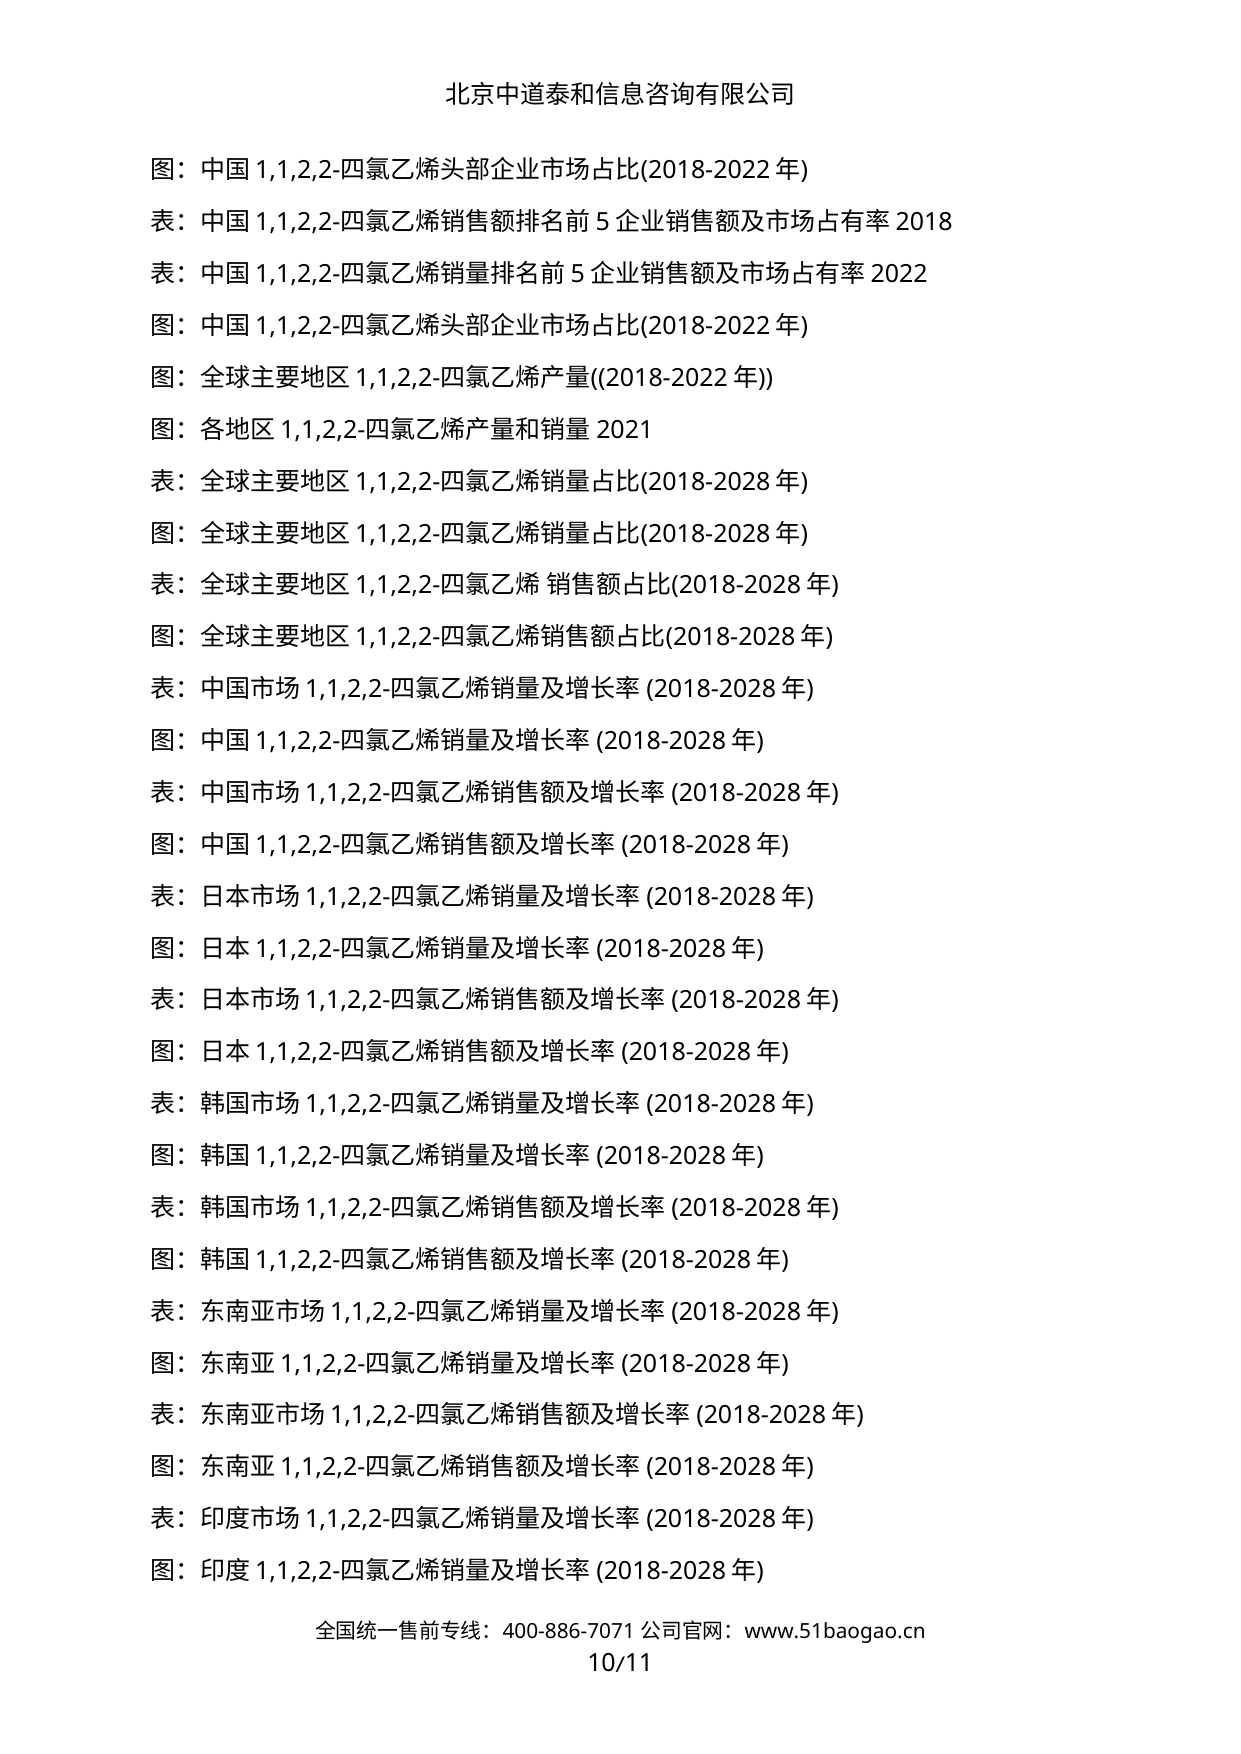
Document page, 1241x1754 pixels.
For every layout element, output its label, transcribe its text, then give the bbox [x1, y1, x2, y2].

text 图：日本1,1,2,2-四氯乙烯销售额及增长率 (2018-2028年) [150, 1032, 1090, 1068]
text 表：东南亚市场1,1,2,2-四氯乙烯销量及增长率 (2018-2028年) [150, 1291, 1090, 1327]
text 表：中国1,1,2,2-四氯乙烯销量排名前5企业销售额及市场占有率 2022 [150, 254, 1090, 290]
text 图：东南亚1,1,2,2-四氯乙烯销量及增长率 (2018-2028年) [150, 1343, 1090, 1379]
text 表：日本市场1,1,2,2-四氯乙烯销量及增长率 (2018-2028年) [150, 876, 1090, 912]
text 表：韩国市场1,1,2,2-四氯乙烯销量及增长率 (2018-2028年) [150, 1084, 1090, 1120]
text 图：全球主要地区1,1,2,2-四氯乙烯销量占比(2018-2028年) [150, 513, 1090, 549]
text 表：中国市场1,1,2,2-四氯乙烯销售额及增长率 (2018-2028年) [150, 772, 1090, 809]
text 图：全球主要地区1,1,2,2-四氯乙烯产量((2018-2022年)) [150, 357, 1090, 394]
text 图：中国1,1,2,2-四氯乙烯头部企业市场占比(2018-2022年) [150, 306, 1090, 342]
text 图：东南亚1,1,2,2-四氯乙烯销售额及增长率 (2018-2028年) [150, 1447, 1090, 1483]
text 图：中国1,1,2,2-四氯乙烯销量及增长率 (2018-2028年) [150, 721, 1090, 757]
text 表：中国1,1,2,2-四氯乙烯销售额排名前5企业销售额及市场占有率 2018 [150, 202, 1090, 238]
text 表：韩国市场1,1,2,2-四氯乙烯销售额及增长率 (2018-2028年) [150, 1187, 1090, 1224]
text 图：各地区1,1,2,2-四氯乙烯产量和销量 2021 [150, 409, 1090, 446]
text 图：韩国1,1,2,2-四氯乙烯销量及增长率 (2018-2028年) [150, 1136, 1090, 1172]
text 图：印度1,1,2,2-四氯乙烯销量及增长率 (2018-2028年) [150, 1551, 1090, 1587]
text 图：中国1,1,2,2-四氯乙烯销售额及增长率 (2018-2028年) [150, 824, 1090, 861]
text 表：东南亚市场1,1,2,2-四氯乙烯销售额及增长率 (2018-2028年) [150, 1395, 1090, 1431]
text 图：中国1,1,2,2-四氯乙烯头部企业市场占比(2018-2022年) [150, 150, 1090, 186]
text 表：全球主要地区1,1,2,2-四氯乙烯销量占比(2018-2028年) [150, 461, 1090, 497]
text 表：全球主要地区1,1,2,2-四氯乙烯 销售额占比(2018-2028年) [150, 565, 1090, 601]
text 图：日本1,1,2,2-四氯乙烯销量及增长率 (2018-2028年) [150, 928, 1090, 964]
text 表：日本市场1,1,2,2-四氯乙烯销售额及增长率 (2018-2028年) [150, 980, 1090, 1016]
text 表：中国市场1,1,2,2-四氯乙烯销量及增长率 (2018-2028年) [150, 669, 1090, 705]
text 表：印度市场1,1,2,2-四氯乙烯销量及增长率 (2018-2028年) [150, 1499, 1090, 1535]
text 图：韩国1,1,2,2-四氯乙烯销售额及增长率 (2018-2028年) [150, 1239, 1090, 1276]
text 图：全球主要地区1,1,2,2-四氯乙烯销售额占比(2018-2028年) [150, 617, 1090, 653]
